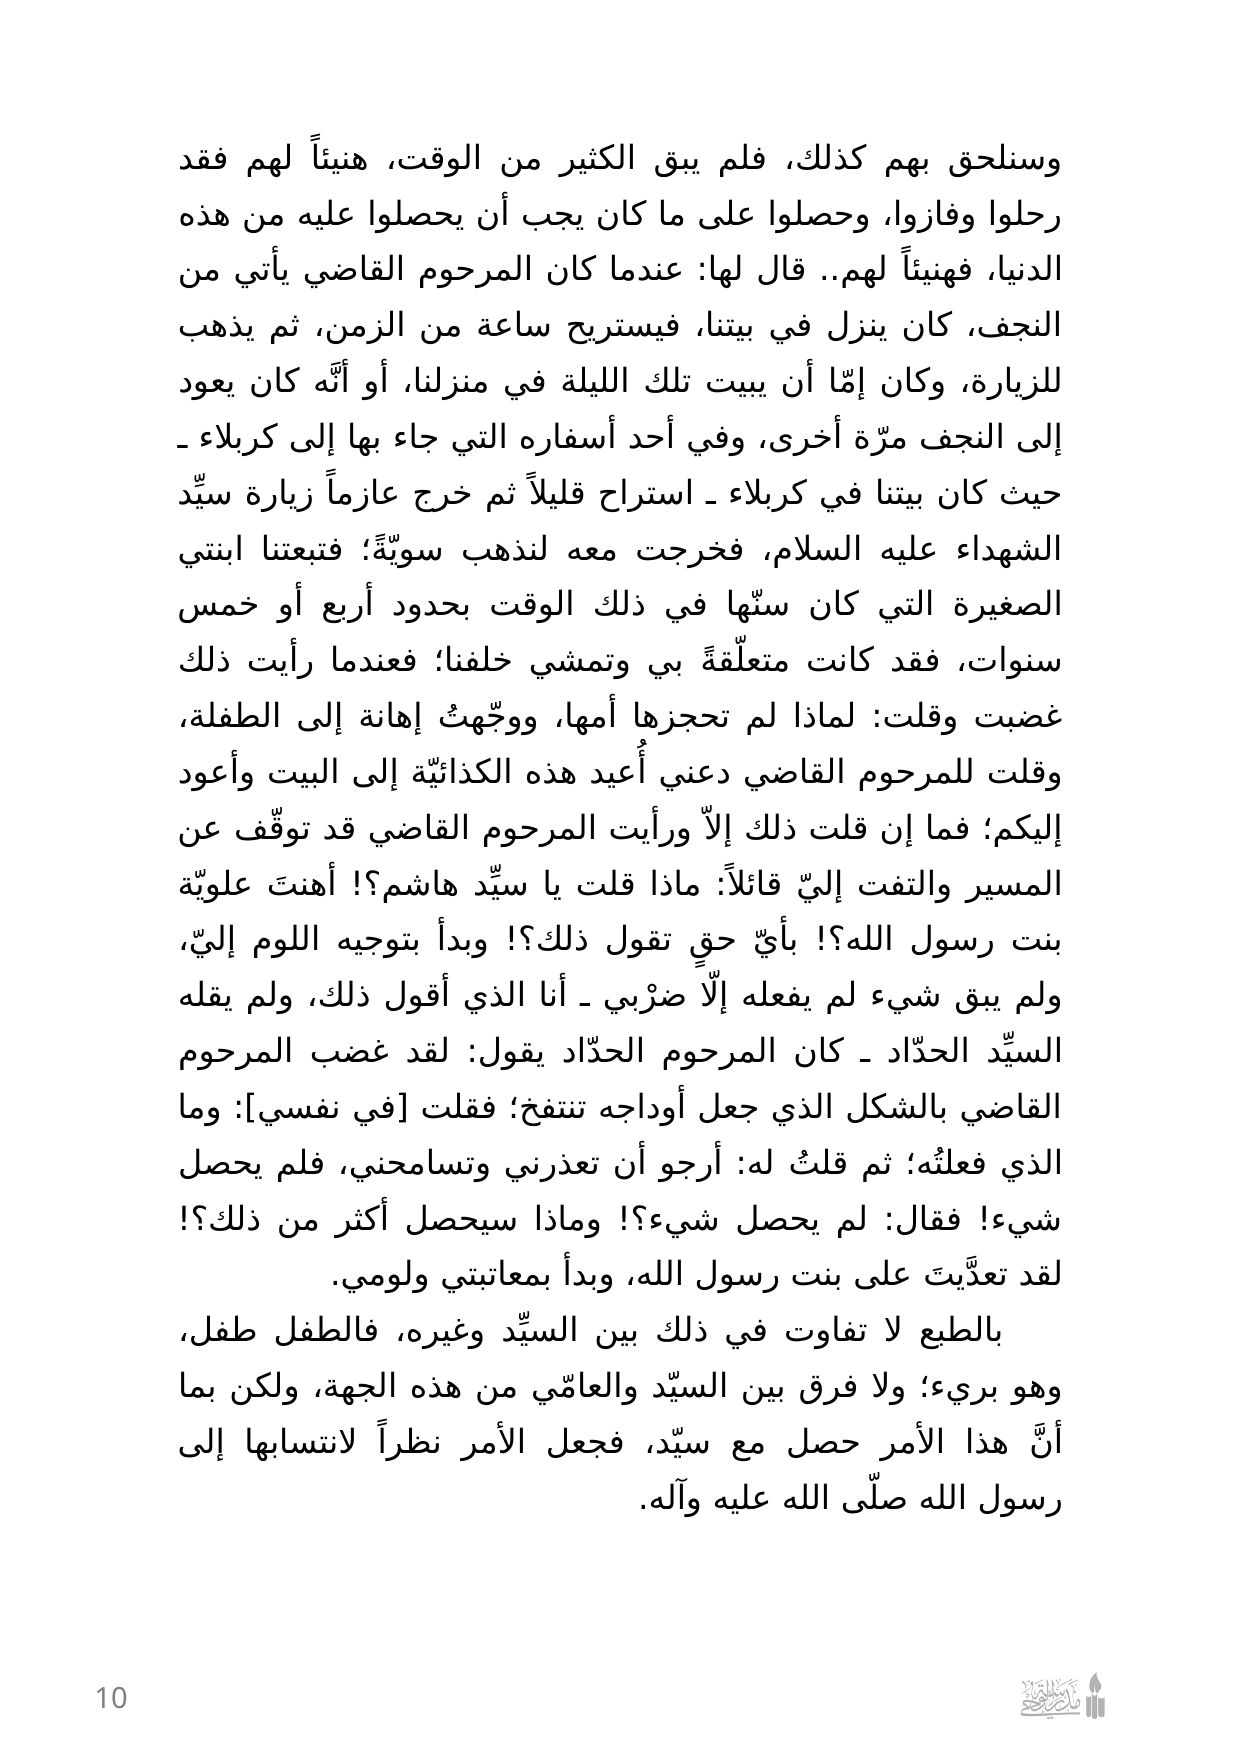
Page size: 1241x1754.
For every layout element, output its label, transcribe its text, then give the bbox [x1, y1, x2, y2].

picture [1020, 1672, 1105, 1719]
text بالطبع لا تفاوت في ذلك بين السيِّد وغيره، فالطفل طفل، وهو بريء؛ ولا فرق بين السيّد والعامّي من هذه الجهة، ولكن بما أنَّ هذا الأمر حصل مع سيّد، فجعل الأمر نظراً لانتسابها إلى رسول الله صلّى الله عليه وآله. [177, 1308, 1063, 1532]
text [177, 136, 1063, 1308]
